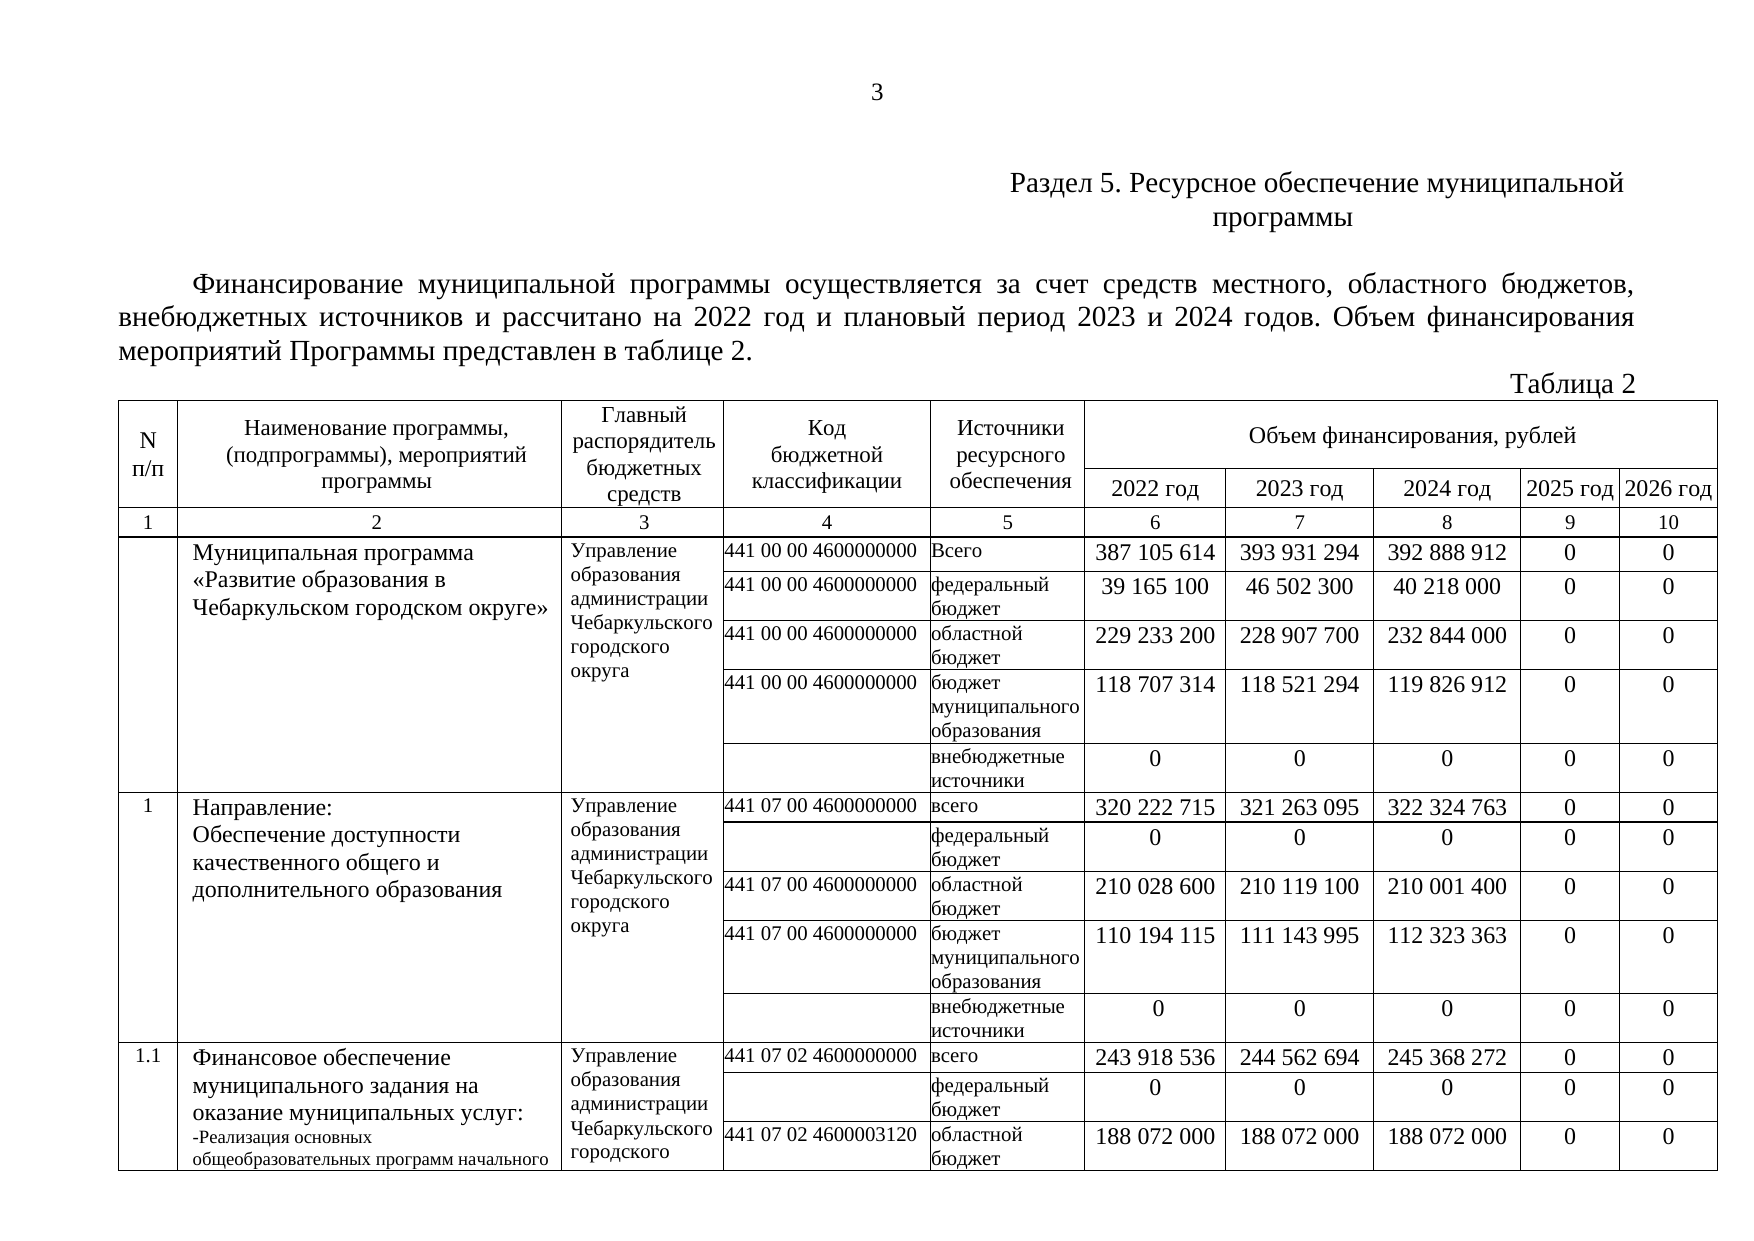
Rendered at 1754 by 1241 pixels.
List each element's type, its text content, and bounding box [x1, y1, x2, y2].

table_cell 229 233 200 [1085, 621, 1225, 669]
table_cell 10 [1620, 508, 1717, 536]
table_cell 393 931 294 [1226, 538, 1373, 571]
table_cell областной бюджет [931, 1122, 1084, 1170]
table_cell 3 [562, 508, 723, 536]
table_cell 2024 год [1374, 469, 1520, 507]
table_cell 441 00 00 4600000000 [724, 538, 930, 571]
table_cell федеральный бюджет [931, 823, 1084, 871]
table_cell 2 [178, 508, 561, 536]
table_cell 0 [1620, 994, 1717, 1042]
table_cell 0 [1620, 1043, 1717, 1072]
table_cell 0 [1374, 994, 1520, 1042]
table_cell внебюджетные источники [931, 744, 1084, 792]
table_cell 441 07 00 4600000000 [724, 921, 930, 993]
text Раздел 5. Ресурсное обеспечение муниципальной программы [929, 165, 1636, 232]
table_cell 0 [1620, 921, 1717, 993]
table_cell 188 072 000 [1226, 1122, 1373, 1170]
table_cell 111 143 995 [1226, 921, 1373, 993]
table_cell 210 028 600 [1085, 872, 1225, 920]
table_cell 245 368 272 [1374, 1043, 1520, 1072]
table_cell 119 826 912 [1374, 670, 1520, 742]
table_cell [119, 538, 177, 792]
table_cell 188 072 000 [1085, 1122, 1225, 1170]
table_cell 39 165 100 [1085, 572, 1225, 620]
table_cell 0 [1521, 744, 1619, 792]
table_cell 441 00 00 4600000000 [724, 670, 930, 742]
table_cell [724, 1073, 930, 1121]
table_cell 392 888 912 [1374, 538, 1520, 571]
table_header Код бюджетной классификации [724, 401, 930, 507]
table_cell 0 [1620, 572, 1717, 620]
table_cell Муниципальная программа «Развитие образования в Чебаркульском городском округе» [178, 538, 561, 792]
table_cell [724, 994, 930, 1042]
table_cell 1 [119, 793, 177, 1042]
table_cell 188 072 000 [1374, 1122, 1520, 1170]
table_cell 118 521 294 [1226, 670, 1373, 742]
table_cell 0 [1521, 994, 1619, 1042]
table_cell 210 001 400 [1374, 872, 1520, 920]
table_cell 0 [1521, 793, 1619, 821]
table_header Главный распорядитель бюджетных средств [562, 401, 723, 507]
table_cell 2025 год [1521, 469, 1619, 507]
table_cell 1.1 [119, 1043, 177, 1170]
table_cell 441 07 00 4600000000 [724, 872, 930, 920]
table_cell бюджет муниципального образования [931, 921, 1084, 993]
table_cell 321 263 095 [1226, 793, 1373, 821]
table_header Источники ресурсного обеспечения [931, 401, 1084, 507]
table_cell внебюджетные источники [931, 994, 1084, 1042]
table_cell 210 119 100 [1226, 872, 1373, 920]
table_cell Управление образования администрации Чебаркульского городского округа [562, 793, 723, 1042]
table_cell 0 [1620, 823, 1717, 871]
table_cell 0 [1521, 1073, 1619, 1121]
table_cell 0 [1085, 994, 1225, 1042]
table_cell Всего [931, 538, 1084, 571]
table_cell Управление образования администрации Чебаркульского городского округа [562, 1043, 723, 1170]
table_cell 322 324 763 [1374, 793, 1520, 821]
table_cell 118 707 314 [1085, 670, 1225, 742]
table_cell всего [931, 793, 1084, 821]
table_cell 0 [1085, 1073, 1225, 1121]
table_cell [724, 823, 930, 871]
table_cell 441 00 00 4600000000 [724, 572, 930, 620]
text Финансирование муниципальной программы осуществляется за счет средств местного, областного бюджетов, внебюджетных источников и рассчитано на 2022 год и плановый период 2023 и 2024 годов. Объем финансирования мероприятий Программы представлен в таблице 2. [118, 266, 1636, 367]
table_cell 2026 год [1620, 469, 1717, 507]
table_cell 0 [1085, 823, 1225, 871]
table_cell 0 [1374, 744, 1520, 792]
table_cell 0 [1521, 538, 1619, 571]
table_cell 0 [1226, 994, 1373, 1042]
table_cell 0 [1521, 1122, 1619, 1170]
text Таблица 2 [929, 367, 1636, 400]
table_cell 0 [1620, 538, 1717, 571]
table_cell 232 844 000 [1374, 621, 1520, 669]
table_cell 46 502 300 [1226, 572, 1373, 620]
table_cell 112 323 363 [1374, 921, 1520, 993]
table_cell 0 [1620, 1122, 1717, 1170]
table_cell 0 [1521, 872, 1619, 920]
table_cell 0 [1620, 1073, 1717, 1121]
table_cell 5 [931, 508, 1084, 536]
table_cell федеральный бюджет [931, 1073, 1084, 1121]
table_cell 0 [1226, 1073, 1373, 1121]
table_cell 0 [1620, 670, 1717, 742]
table_cell 0 [1521, 670, 1619, 742]
table_cell Управление образования администрации Чебаркульского городского округа [562, 538, 723, 792]
table_cell 0 [1620, 744, 1717, 792]
table_cell 0 [1521, 1043, 1619, 1072]
table_cell бюджет муниципального образования [931, 670, 1084, 742]
table_cell 243 918 536 [1085, 1043, 1225, 1072]
table_cell 2023 год [1226, 469, 1373, 507]
table_cell 0 [1521, 823, 1619, 871]
table_cell 0 [1620, 872, 1717, 920]
table_cell 0 [1521, 572, 1619, 620]
table_cell 6 [1085, 508, 1225, 536]
table_cell областной бюджет [931, 872, 1084, 920]
table_cell 0 [1374, 823, 1520, 871]
table_cell областной бюджет [931, 621, 1084, 669]
table_cell Финансовое обеспечение муниципального задания на оказание муниципальных услуг: -Реализация основных общеобразовательных программ начального общего образования; -Реализация основных общеобразовательных программ основного общего образования; -Реализация основных общеобразовательных программ среднего общего образования [178, 1043, 561, 1170]
table_cell [724, 744, 930, 792]
table_cell 4 [724, 508, 930, 536]
table_cell 7 [1226, 508, 1373, 536]
table_cell 0 [1374, 1073, 1520, 1121]
table_cell 244 562 694 [1226, 1043, 1373, 1072]
table_cell 387 105 614 [1085, 538, 1225, 571]
table_cell 2022 год [1085, 469, 1225, 507]
table_header Наименование программы, (подпрограммы), мероприятий программы [178, 401, 561, 507]
table_cell 441 00 00 4600000000 [724, 621, 930, 669]
table_cell федеральный бюджет [931, 572, 1084, 620]
table_cell 0 [1521, 621, 1619, 669]
table_cell 40 218 000 [1374, 572, 1520, 620]
table_cell 0 [1521, 921, 1619, 993]
table_cell 8 [1374, 508, 1520, 536]
table_cell 0 [1226, 823, 1373, 871]
table_cell 320 222 715 [1085, 793, 1225, 821]
table_cell 110 194 115 [1085, 921, 1225, 993]
table_cell 441 07 02 4600000000 [724, 1043, 930, 1072]
table_cell 9 [1521, 508, 1619, 536]
table_cell 441 07 02 4600003120 [724, 1122, 930, 1170]
table_cell Направление: Обеспечение доступности качественного общего и дополнительного образования [178, 793, 561, 1042]
table_cell 1 [119, 508, 177, 536]
table_header Объем финансирования, рублей [1085, 401, 1717, 468]
table_cell всего [931, 1043, 1084, 1072]
table_cell 0 [1620, 793, 1717, 821]
table_header N п/п [119, 401, 177, 507]
table_cell 0 [1620, 621, 1717, 669]
table_cell 0 [1226, 744, 1373, 792]
table_cell 441 07 00 4600000000 [724, 793, 930, 821]
table_cell 0 [1085, 744, 1225, 792]
table_cell 228 907 700 [1226, 621, 1373, 669]
